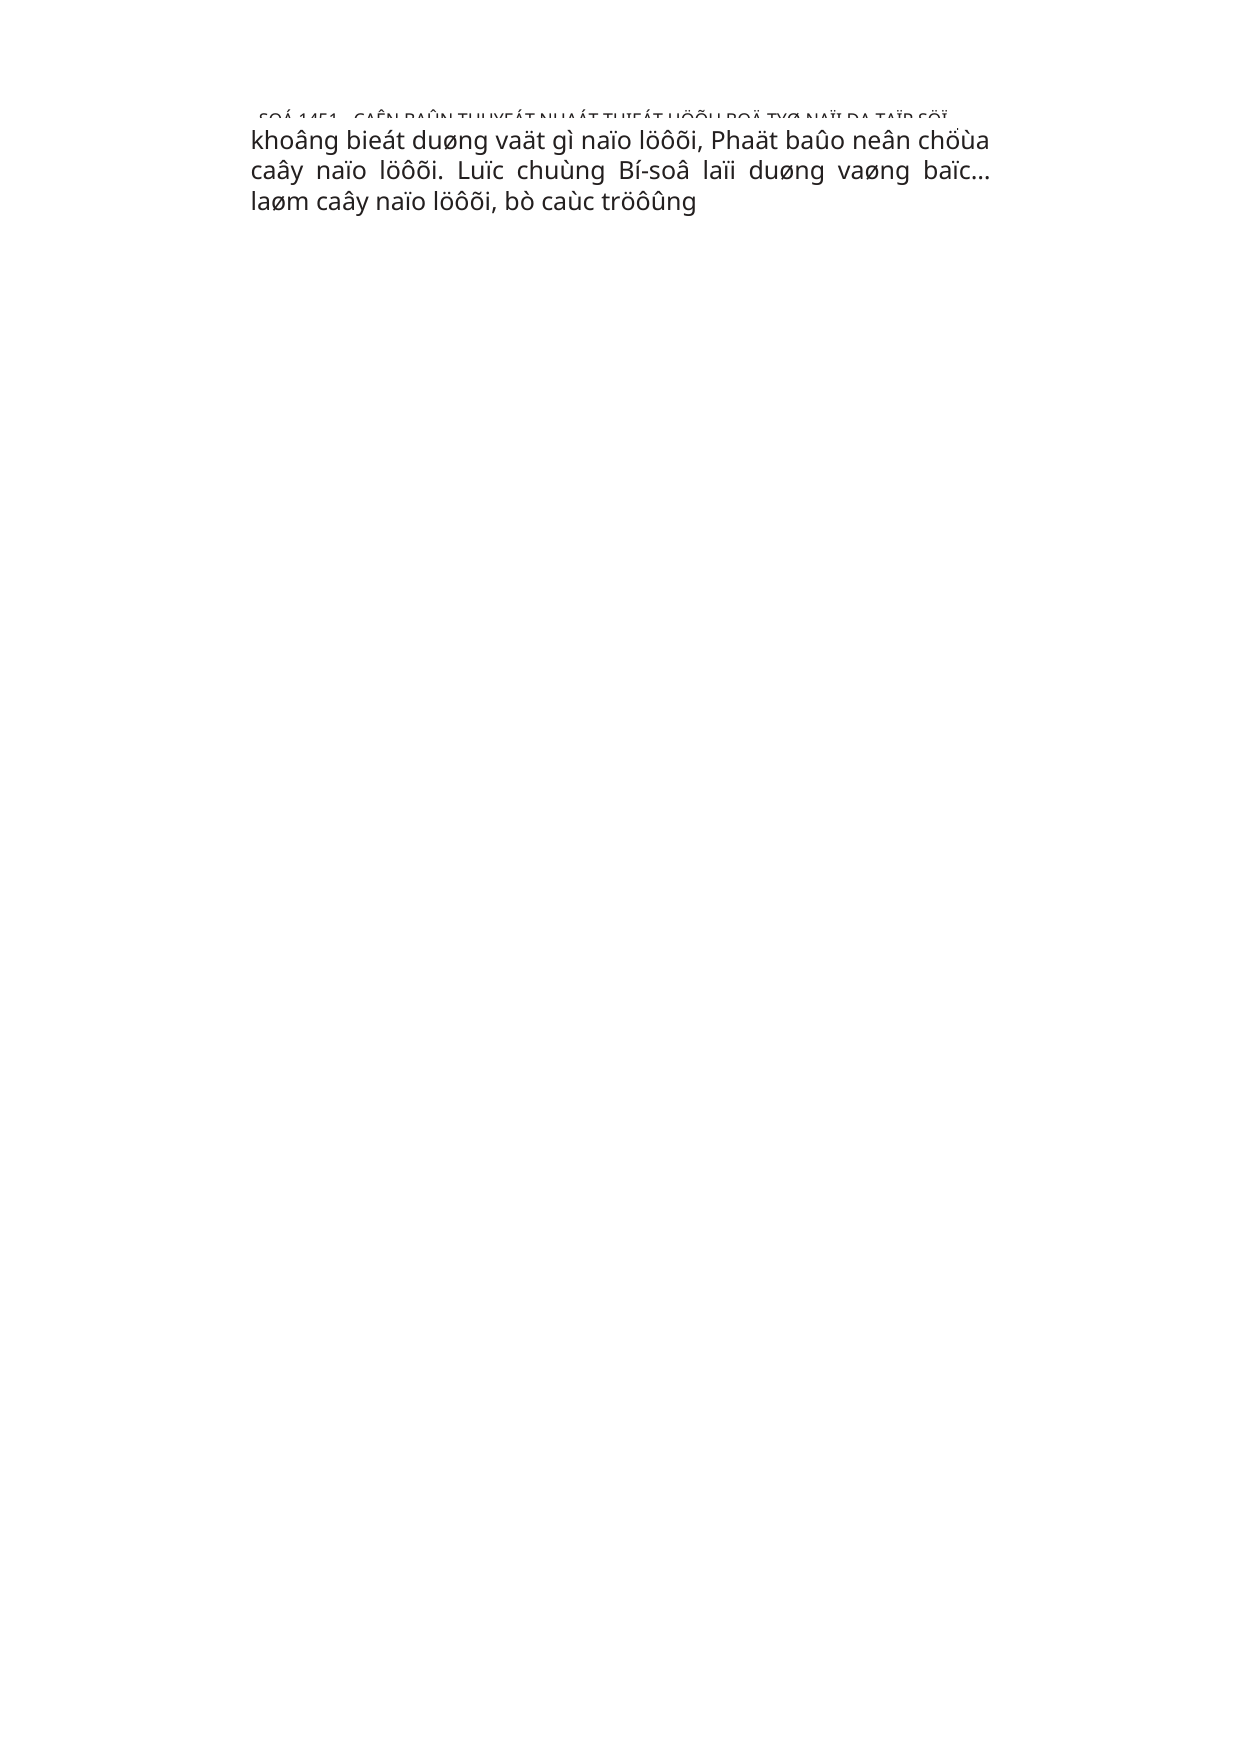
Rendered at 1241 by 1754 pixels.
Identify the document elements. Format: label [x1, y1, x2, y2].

text [250, 125, 990, 218]
